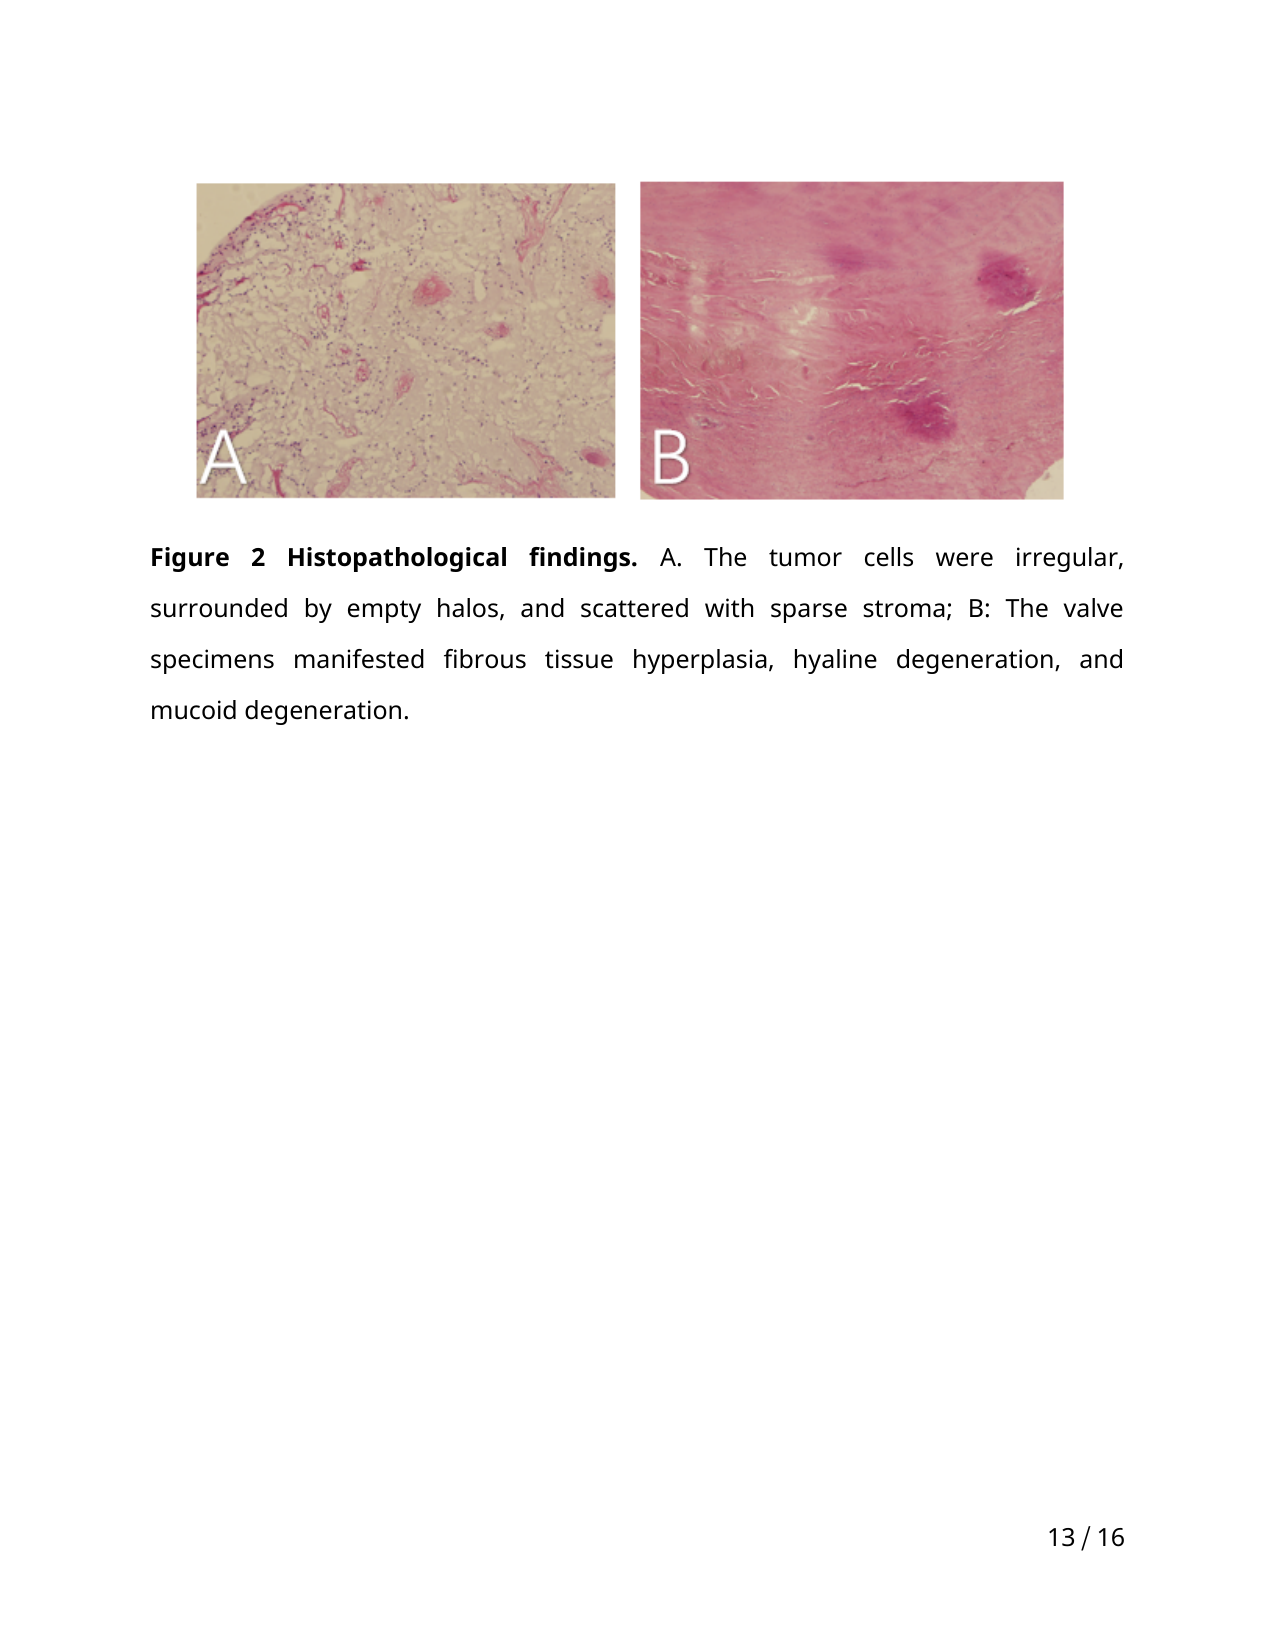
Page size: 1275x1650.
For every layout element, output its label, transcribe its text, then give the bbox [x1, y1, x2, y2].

picture [150, 150, 1078, 525]
text Figure 2 Histopathological findings. A. The tumor cells were irregular, surrounded by empty halos, and scattered with sparse stroma; B: The valve specimens manifested fibrous tissue hyperplasia, hyaline degeneration, and mucoid degeneration. [150, 539, 1125, 727]
